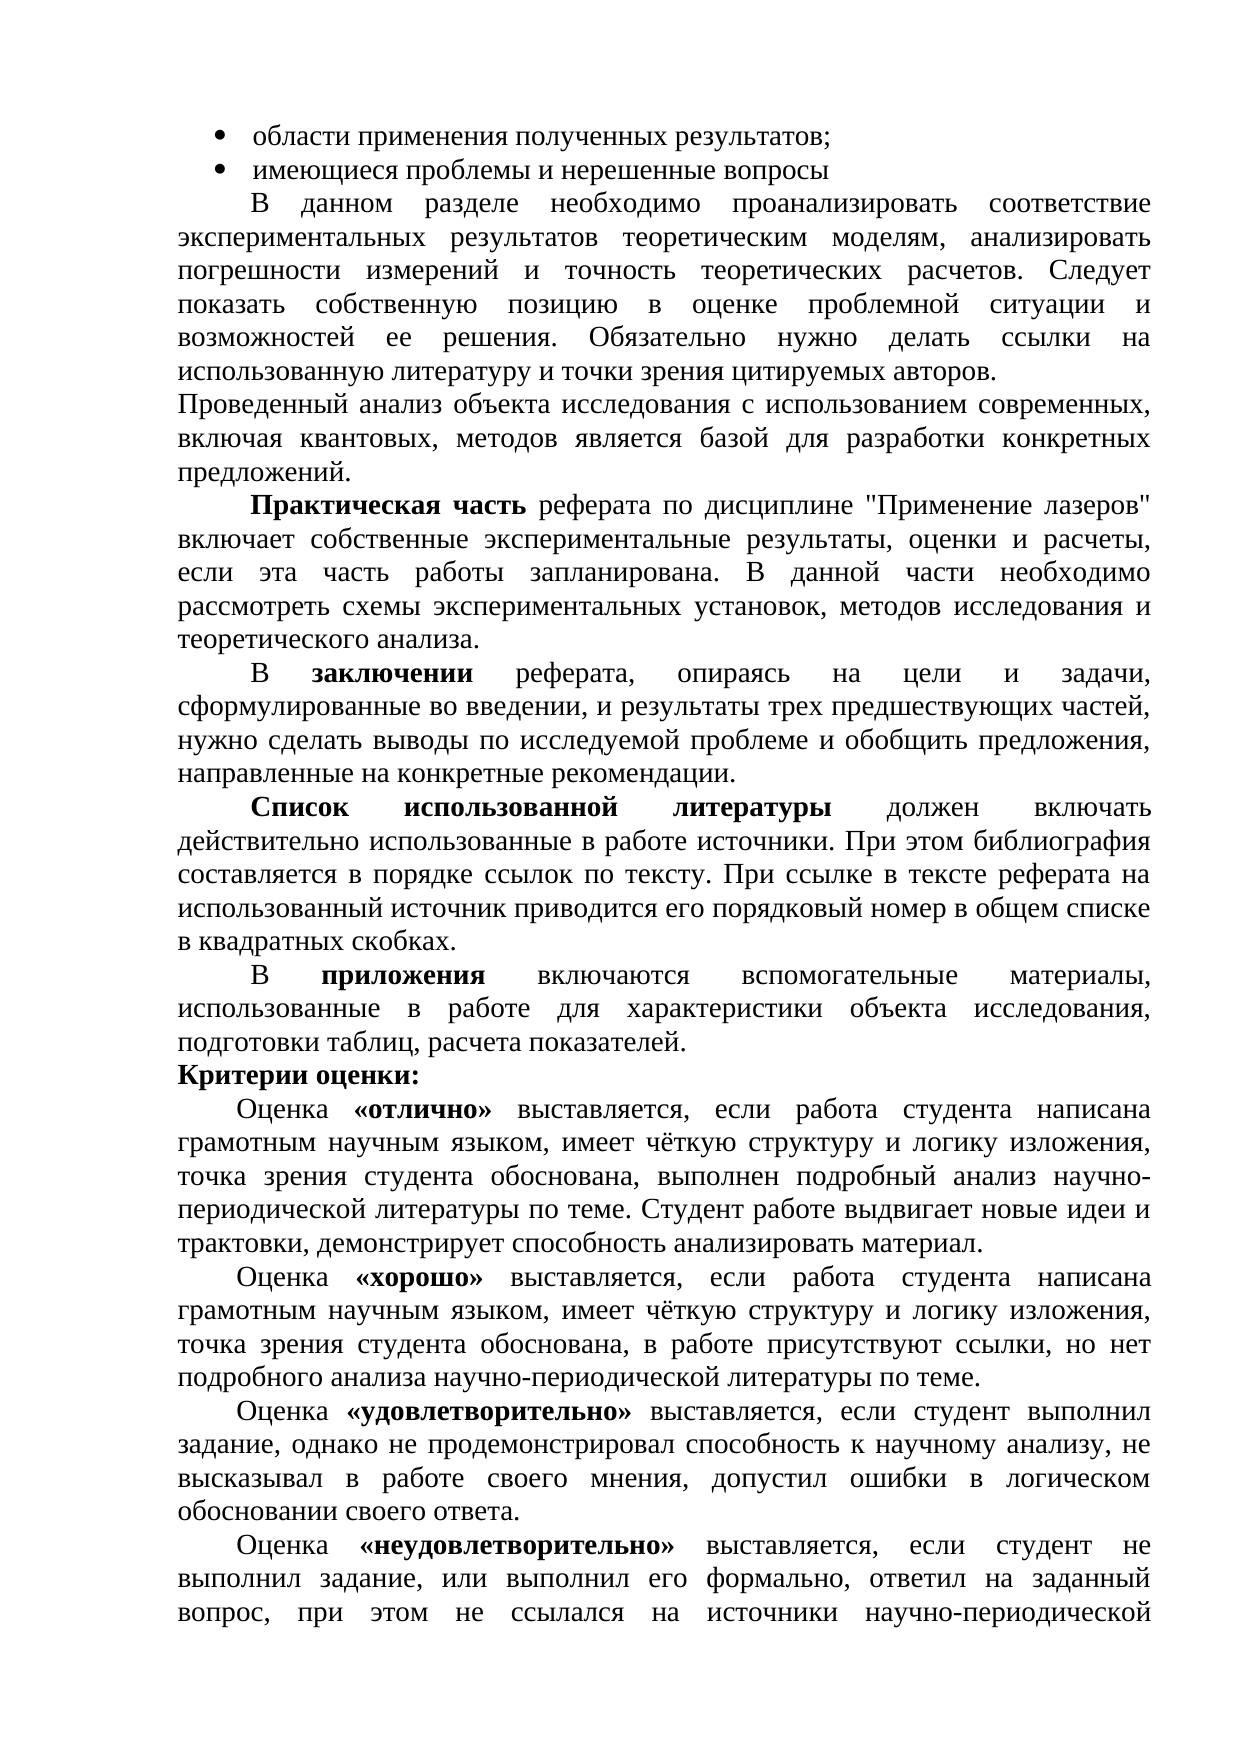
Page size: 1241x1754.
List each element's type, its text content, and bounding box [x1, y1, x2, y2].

text Оценка «хорошо» выставляется, если работа студента написана грамотным научным языком, имеет чёткую структуру и логику изложения, точка зрения студента обоснована, в работе присутствуют ссылки, но нет подробного анализа научно-периодической литературы по теме. [177, 1259, 1152, 1393]
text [177, 1527, 1152, 1628]
text Практическая часть реферата по дисциплине "Применение лазеров" включает собственные экспериментальные результаты, оценки и расчеты, если эта часть работы запланирована. В данной части необходимо рассмотреть схемы экспериментальных установок, методов исследования и теоретического анализа. [177, 487, 1152, 655]
text Список использованной литературы должен включать действительно использованные в работе источники. При этом библиография составляется в порядке ссылок по тексту. При ссылке в тексте реферата на использованный источник приводится его порядковый номер в общем списке в квадратных скобках. [177, 789, 1152, 957]
list имеющиеся проблемы и нерешенные вопросы [215, 152, 1152, 185]
text В данном разделе необходимо проанализировать соответствие экспериментальных результатов теоретическим моделям, анализировать погрешности измерений и точность теоретических расчетов. Следует показать собственную позицию в оценке проблемной ситуации и возможностей ее решения. Обязательно нужно делать ссылки на использованную литературу и точки зрения цитируемых авторов. [177, 185, 1152, 387]
list области применения полученных результатов; [215, 118, 1152, 152]
text Критерии оценки: [177, 1057, 1152, 1091]
text Оценка «удовлетворительно» выставляется, если студент выполнил задание, однако не продемонстрировал способность к научному анализу, не высказывал в работе своего мнения, допустил ошибки в логическом обосновании своего ответа. [177, 1393, 1152, 1527]
text В заключении реферата, опираясь на цели и задачи, сформулированные во введении, и результаты трех предшествующих частей, нужно сделать выводы по исследуемой проблеме и обобщить предложения, направленные на конкретные рекомендации. [177, 655, 1152, 789]
text Оценка «отлично» выставляется, если работа студента написана грамотным научным языком, имеет чёткую структуру и логику изложения, точка зрения студента обоснована, выполнен подробный анализ научно-периодической литературы по теме. Студент работе выдвигает новые идеи и трактовки, демонстрирует способность анализировать материал. [177, 1091, 1152, 1259]
text В приложения включаются вспомогательные материалы, использованные в работе для характеристики объекта исследования, подготовки таблиц, расчета показателей. [177, 957, 1152, 1057]
text Проведенный анализ объекта исследования с использованием современных, включая квантовых, методов является базой для разработки конкретных предложений. [177, 387, 1152, 487]
